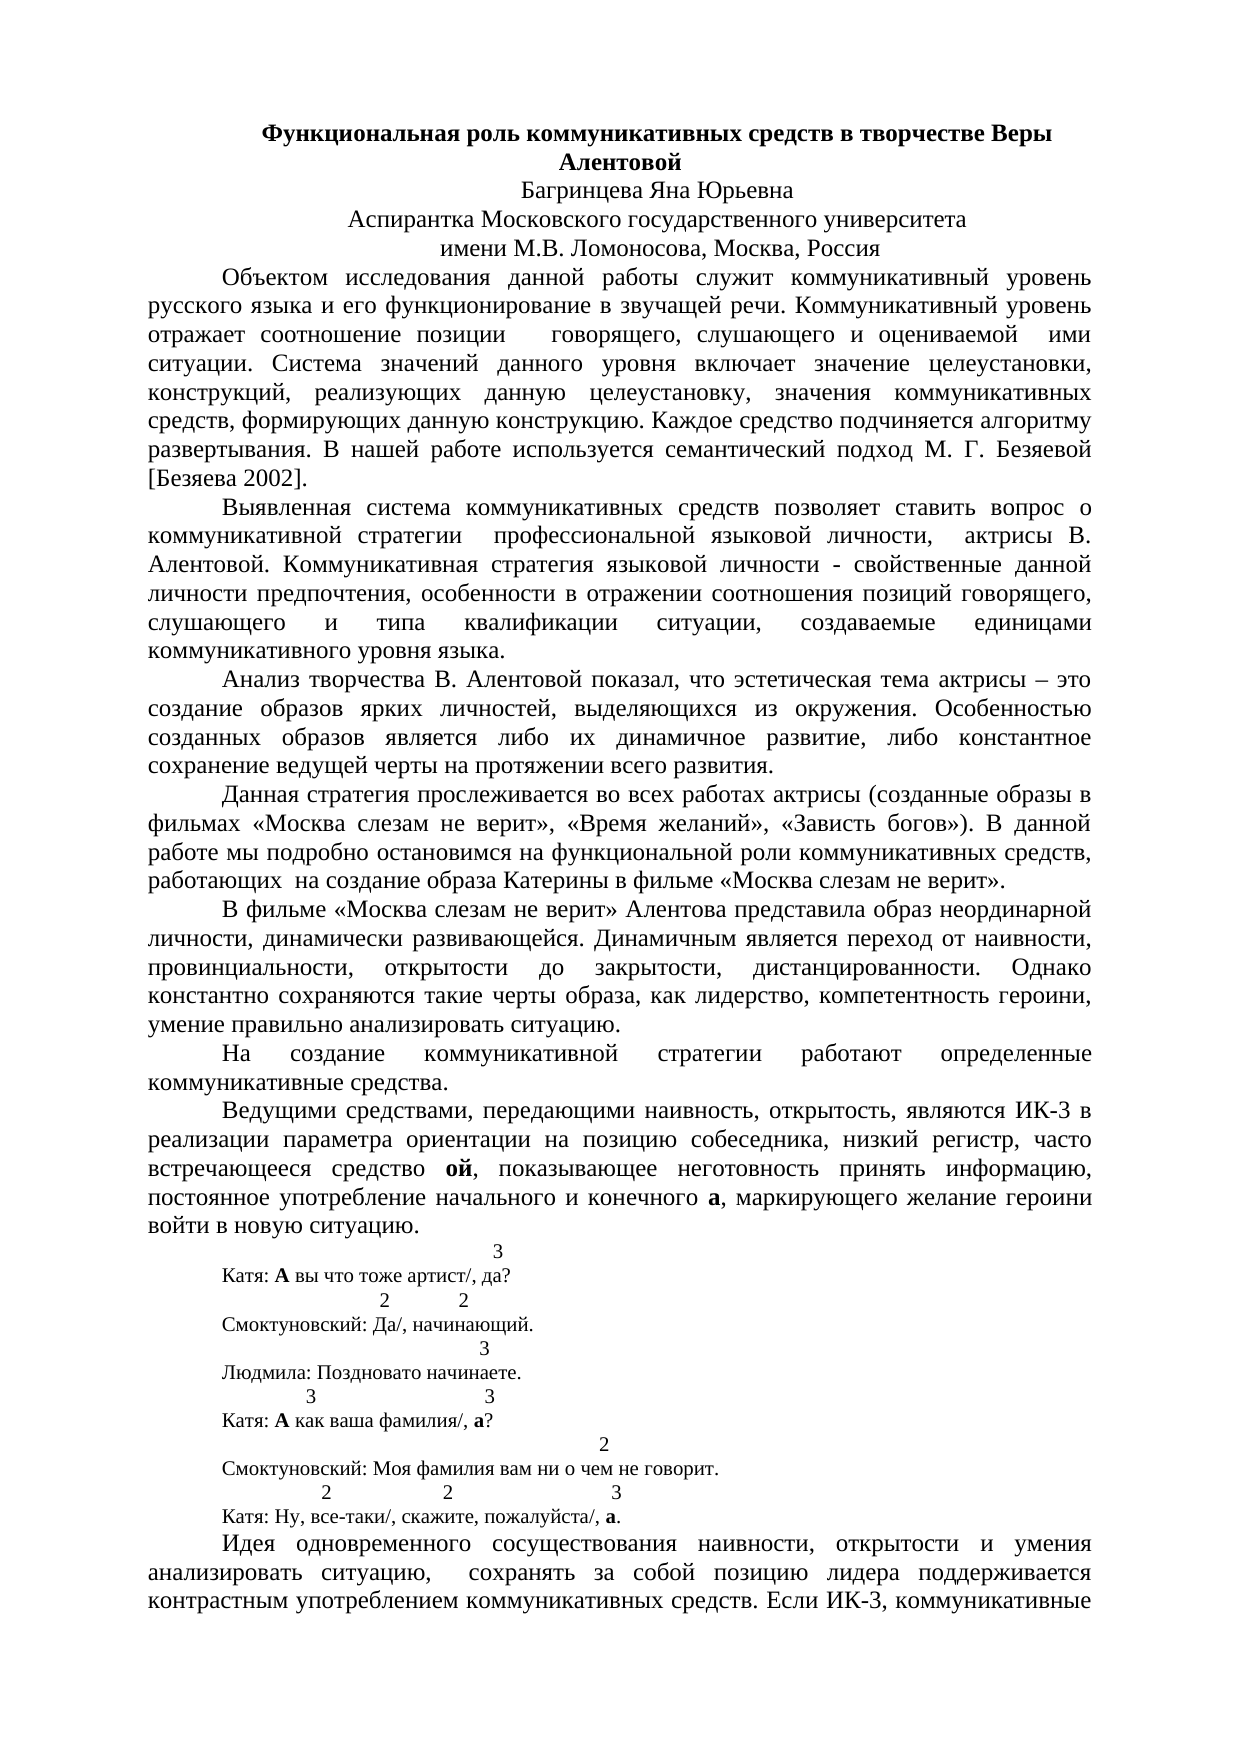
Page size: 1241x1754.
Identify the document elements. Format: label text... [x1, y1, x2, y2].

text 2 2 [148, 1287, 1092, 1312]
text Объектом исследования данной работы служит коммуникативный уровень русского языка и его функционирование в звучащей речи. Коммуникативный уровень отражает соотношение позиции говорящего, слушающего и оцениваемой ими ситуации. Система значений данного уровня включает значение целеустановки, конструкций, реализующих данную целеустановку, значения коммуникативных средств, формирующих данную конструкцию. Каждое средство подчиняется алгоритму развертывания. В нашей работе используется семантический подход М. Г. Безяевой [Безяева 2002]. [148, 262, 1092, 492]
text Катя: Ну, все-таки/, скажите, пожалуйста/, а. [148, 1504, 1092, 1528]
text имени М.В. Ломоносова, Москва, Россия [148, 233, 1092, 262]
text 3 [148, 1336, 1092, 1360]
text На создание коммуникативной стратегии работают определенные коммуникативные средства. [148, 1038, 1092, 1096]
text 3 [148, 1239, 1092, 1263]
text Аспирантка Московского государственного университета [148, 204, 1092, 233]
text Функциональная роль коммуникативных средств в творчестве Веры Алентовой [148, 118, 1092, 176]
text Катя: А как ваша фамилия/, а? [148, 1408, 1092, 1432]
text Багринцева Яна Юрьевна [148, 176, 1092, 204]
text Катя: А вы что тоже артист/, да? [148, 1263, 1092, 1287]
text 3 3 [148, 1384, 1092, 1408]
text Смоктуновский: Моя фамилия вам ни о чем не говорит. [148, 1456, 1092, 1480]
text Данная стратегия прослеживается во всех работах актрисы (созданные образы в фильмах «Москва слезам не верит», «Время желаний», «Зависть богов»). В данной работе мы подробно остановимся на функциональной роли коммуникативных средств, работающих на создание образа Катерины в фильме «Москва слезам не верит». [148, 779, 1092, 894]
text Людмила: Поздновато начинаете. [148, 1360, 1092, 1384]
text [148, 1528, 1092, 1614]
text Выявленная система коммуникативных средств позволяет ставить вопрос о коммуникативной стратегии профессиональной языковой личности, актрисы В. Алентовой. Коммуникативная стратегия языковой личности - свойственные данной личности предпочтения, особенности в отражении соотношения позиций говорящего, слушающего и типа квалификации ситуации, создаваемые единицами коммуникативного уровня языка. [148, 492, 1092, 664]
text Анализ творчества В. Алентовой показал, что эстетическая тема актрисы – это создание образов ярких личностей, выделяющихся из окружения. Особенностью созданных образов является либо их динамичное развитие, либо константное сохранение ведущей черты на протяжении всего развития. [148, 664, 1092, 779]
text Ведущими средствами, передающими наивность, открытость, являются ИК-3 в реализации параметра ориентации на позицию собеседника, низкий регистр, часто встречающееся средство ой, показывающее неготовность принять информацию, постоянное употребление начального и конечного а, маркирующего желание героини войти в новую ситуацию. [148, 1096, 1092, 1239]
text В фильме «Москва слезам не верит» Алентова представила образ неординарной личности, динамически развивающейся. Динамичным является переход от наивности, провинциальности, открытости до закрытости, дистанцированности. Однако константно сохраняются такие черты образа, как лидерство, компетентность героини, умение правильно анализировать ситуацию. [148, 894, 1092, 1038]
text Смоктуновский: Да/, начинающий. [148, 1312, 1092, 1336]
text 2 2 3 [148, 1480, 1092, 1504]
text 2 [148, 1432, 1092, 1456]
